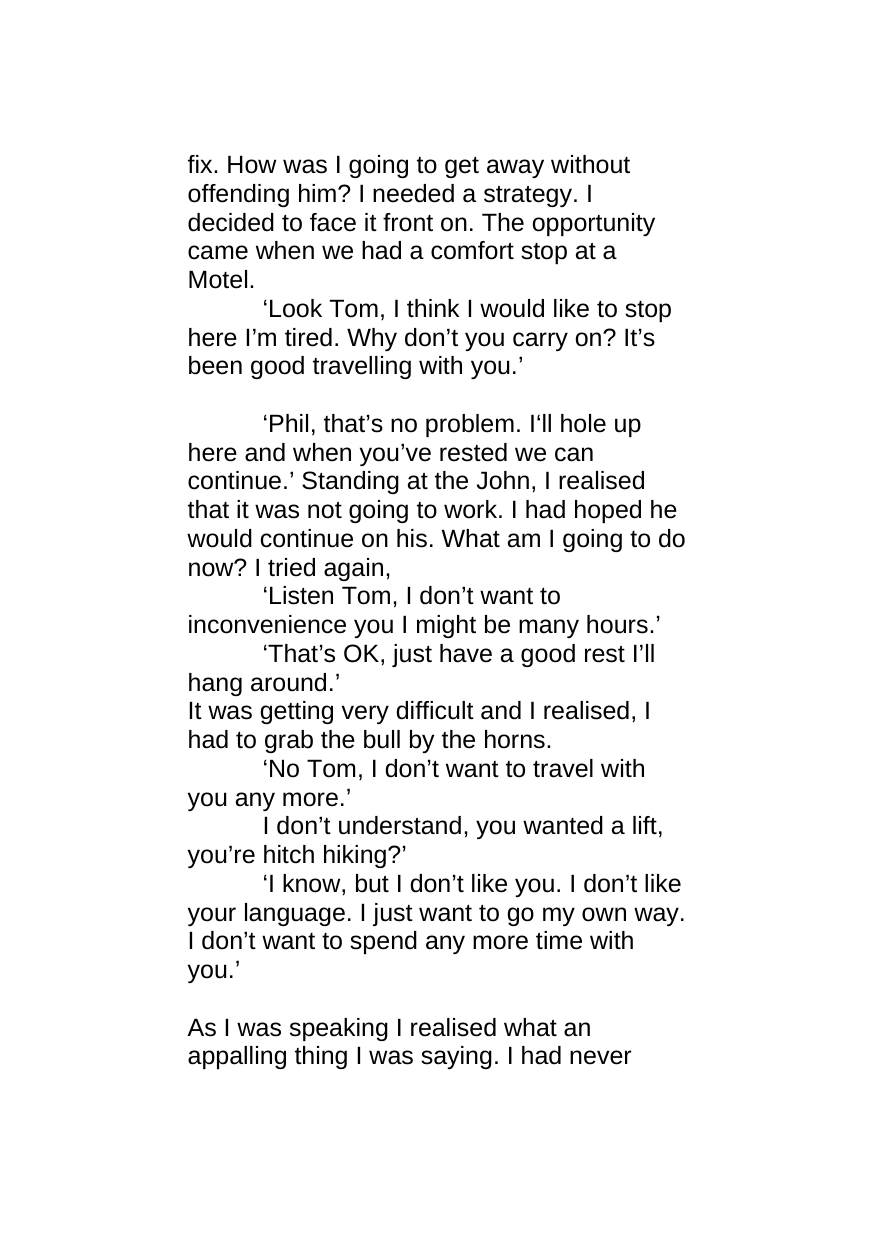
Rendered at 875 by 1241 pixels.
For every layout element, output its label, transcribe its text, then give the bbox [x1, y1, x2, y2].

text ‘I know, but I don’t like you. I don’t like your language. I just want to go my own way. I don’t want to spend any more time with you.’ [187, 869, 687, 984]
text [187, 1012, 687, 1070]
text ‘Listen Tom, I don’t want to inconvenience you I might be many hours.’ [187, 581, 687, 639]
text ‘No Tom, I don’t want to travel with you any more.’ [187, 754, 687, 811]
text It was getting very difficult and I realised, I had to grab the bull by the horns. [187, 696, 687, 754]
text ‘That’s OK, just have a good rest I’ll hang around.’ [187, 639, 687, 696]
text I don’t understand, you wanted a lift, you’re hitch hiking?’ [187, 811, 687, 869]
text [187, 150, 687, 294]
text ‘Phil, that’s no problem. I‘ll hole up here and when you’ve rested we can continue.’ Standing at the John, I realised that it was not going to work. I had hoped he would continue on his. What am I going to do now? I tried again, [187, 409, 687, 581]
text ‘Look Tom, I think I would like to stop here I’m tired. Why don’t you carry on? It’s been good travelling with you.’ [187, 294, 687, 380]
